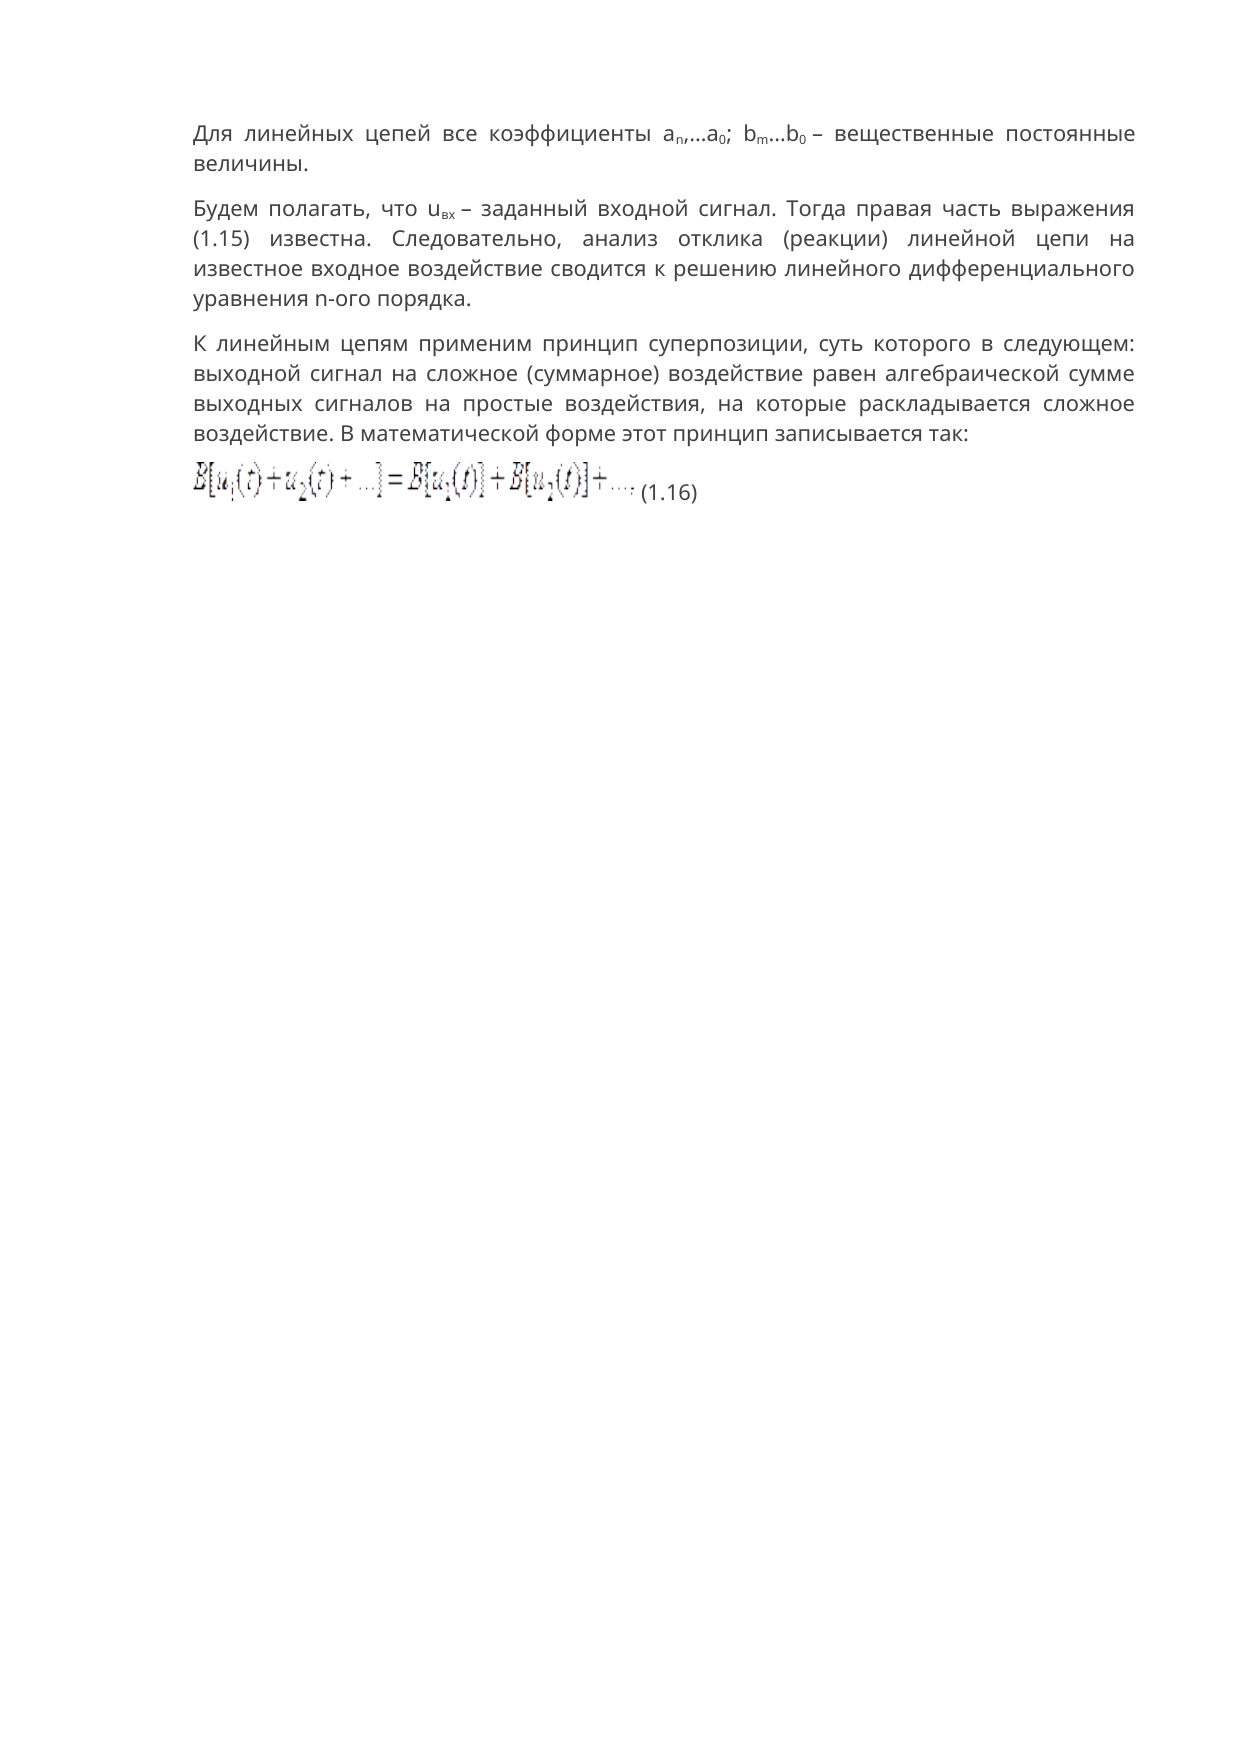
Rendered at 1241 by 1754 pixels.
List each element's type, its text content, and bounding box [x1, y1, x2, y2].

text Для линейных цепей все коэффициенты an,…a0; bm…b0 – вещественные постоянные величины. [193, 118, 1136, 178]
text Будем полагать, что uвх – заданный входной сигнал. Тогда правая часть выражения (1.15) известна. Следовательно, анализ отклика (реакции) линейной цепи на известное входное воздействие сводится к решению линейного дифференциального уравнения n-ого порядка. [193, 193, 1136, 312]
picture [192, 462, 635, 501]
text К линейным цепям применим принцип суперпозиции, суть которого в следующем: выходной сигнал на сложное (суммарное) воздействие равен алгебраической сумме выходных сигналов на простые воздействия, на которые раскладывается сложное воздействие. В математической форме этот принцип записывается так: [193, 328, 1136, 447]
